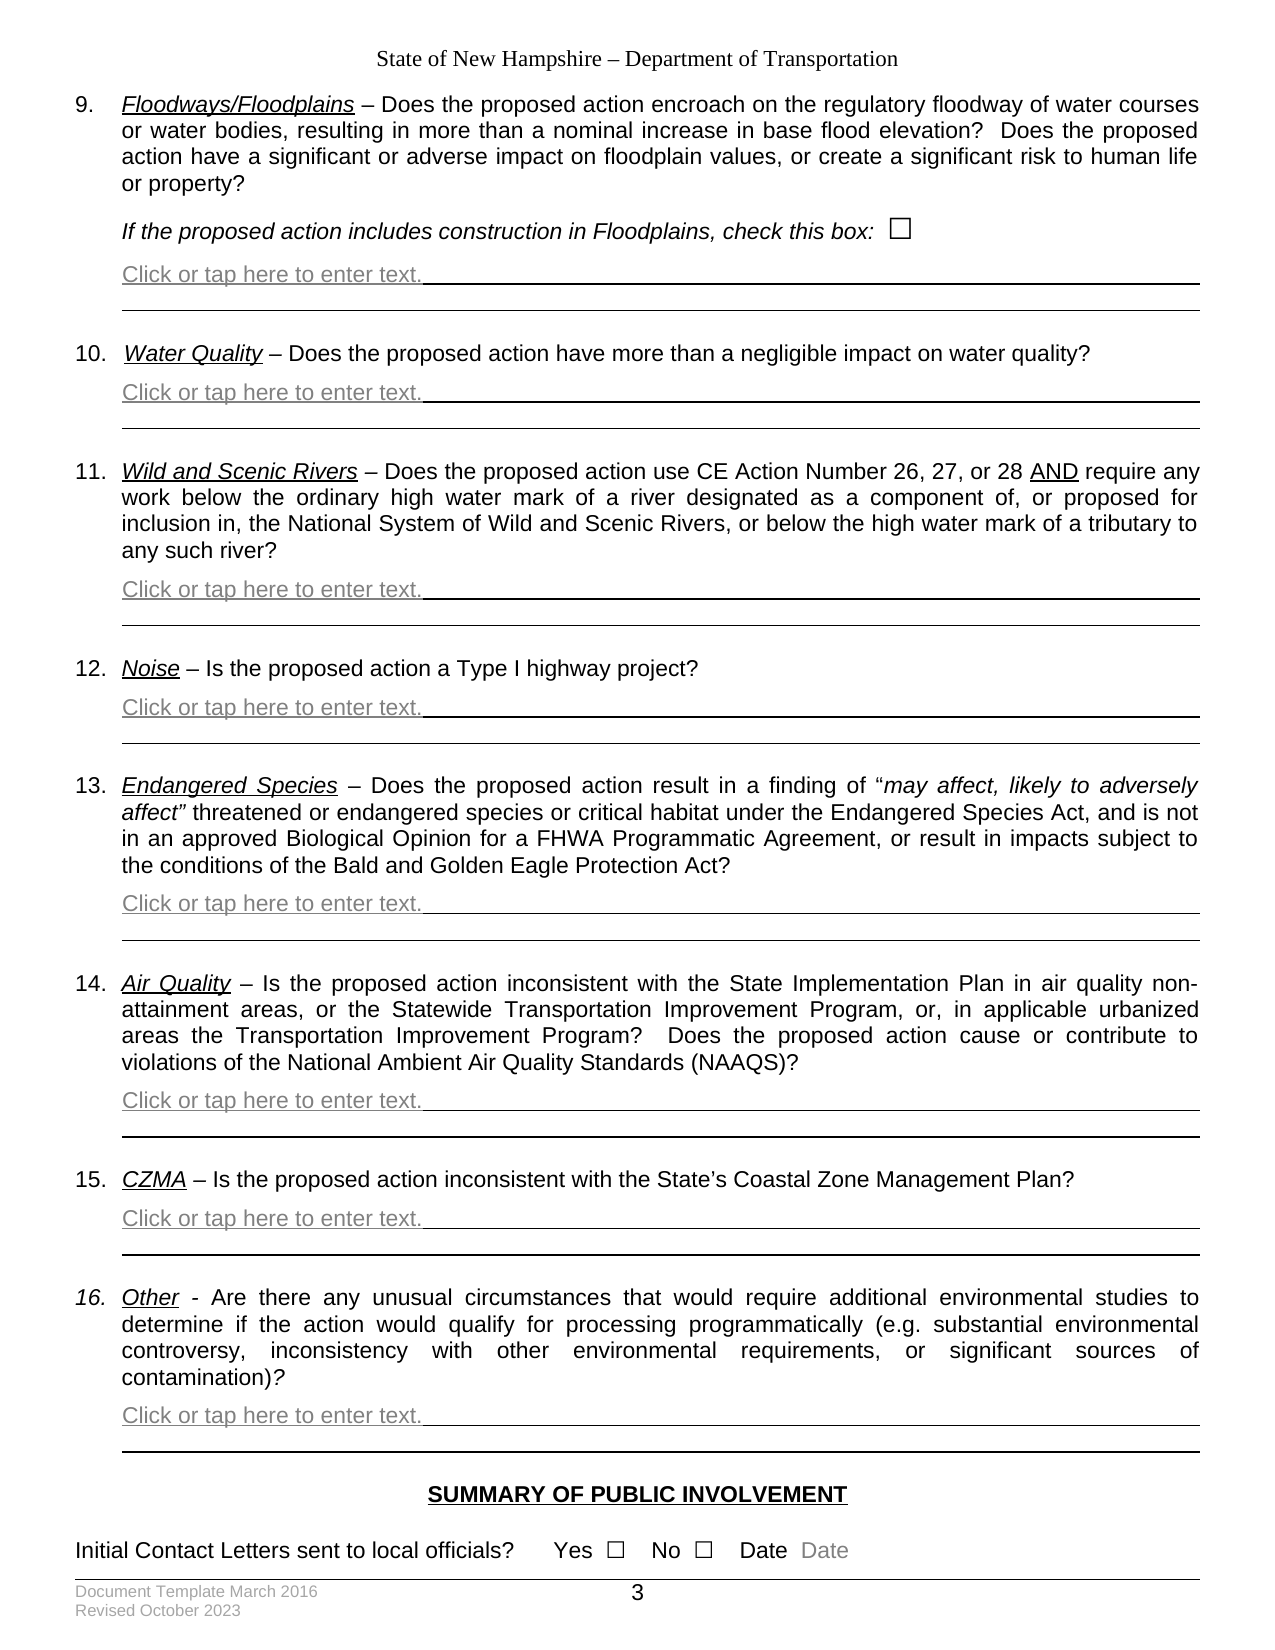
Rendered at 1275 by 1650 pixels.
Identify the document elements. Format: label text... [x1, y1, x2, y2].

text 12. Noise – Is the proposed action a Type I highway project? [75, 654, 1200, 681]
text 14. Air Quality – Is the proposed action inconsistent with the State Implementation Plan in air quality non-attainment areas, or the Statewide Transportation Improvement Program, or, in applicable urbanized areas the Transportation Improvement Program? Does the proposed action cause or contribute to violations of the National Ambient Air Quality Standards (NAAQS)? [75, 969, 1200, 1075]
text 15. CZMA – Is the proposed action inconsistent with the State’s Coastal Zone Management Plan? [75, 1166, 1200, 1193]
text 11. Wild and Scenic Rivers – Does the proposed action use CE Action Number 26, 27, or 28 AND require any work below the ordinary high water mark of a river designated as a component of, or proposed for inclusion in, the National System of Wild and Scenic Rivers, or below the high water mark of a tributary to any such river? [75, 458, 1200, 563]
text 13. Endangered Species – Does the proposed action result in a finding of “may affect, likely to adversely affect” threatened or endangered species or critical habitat under the Endangered Species Act, and is not in an approved Biological Opinion for a FHWA Programmatic Agreement, or result in impacts subject to the conditions of the Bald and Golden Eagle Protection Act? [75, 772, 1200, 878]
text 16. Other - Are there any unusual circumstances that would require additional environmental studies to determine if the action would qualify for processing programmatically (e.g. substantial environmental controversy, inconsistency with other environmental requirements, or significant sources of contamination)? [75, 1284, 1200, 1390]
text SUMMARY OF PUBLIC INVOLVEMENT [75, 1481, 1200, 1508]
text Initial Contact Letters sent to local officials? Yes No Date [75, 1534, 1200, 1565]
text If the proposed action includes construction in Floodplains, check this box: [75, 208, 1200, 248]
text 9. Floodways/Floodplains – Does the proposed action encroach on the regulatory floodway of water courses or water bodies, resulting in more than a nominal increase in base flood elevation? Does the proposed action have a significant or adverse impact on floodplain values, or create a significant risk to human life or property? [75, 91, 1200, 196]
text 10. Water Quality – Does the proposed action have more than a negligible impact on water quality? [75, 340, 1200, 366]
